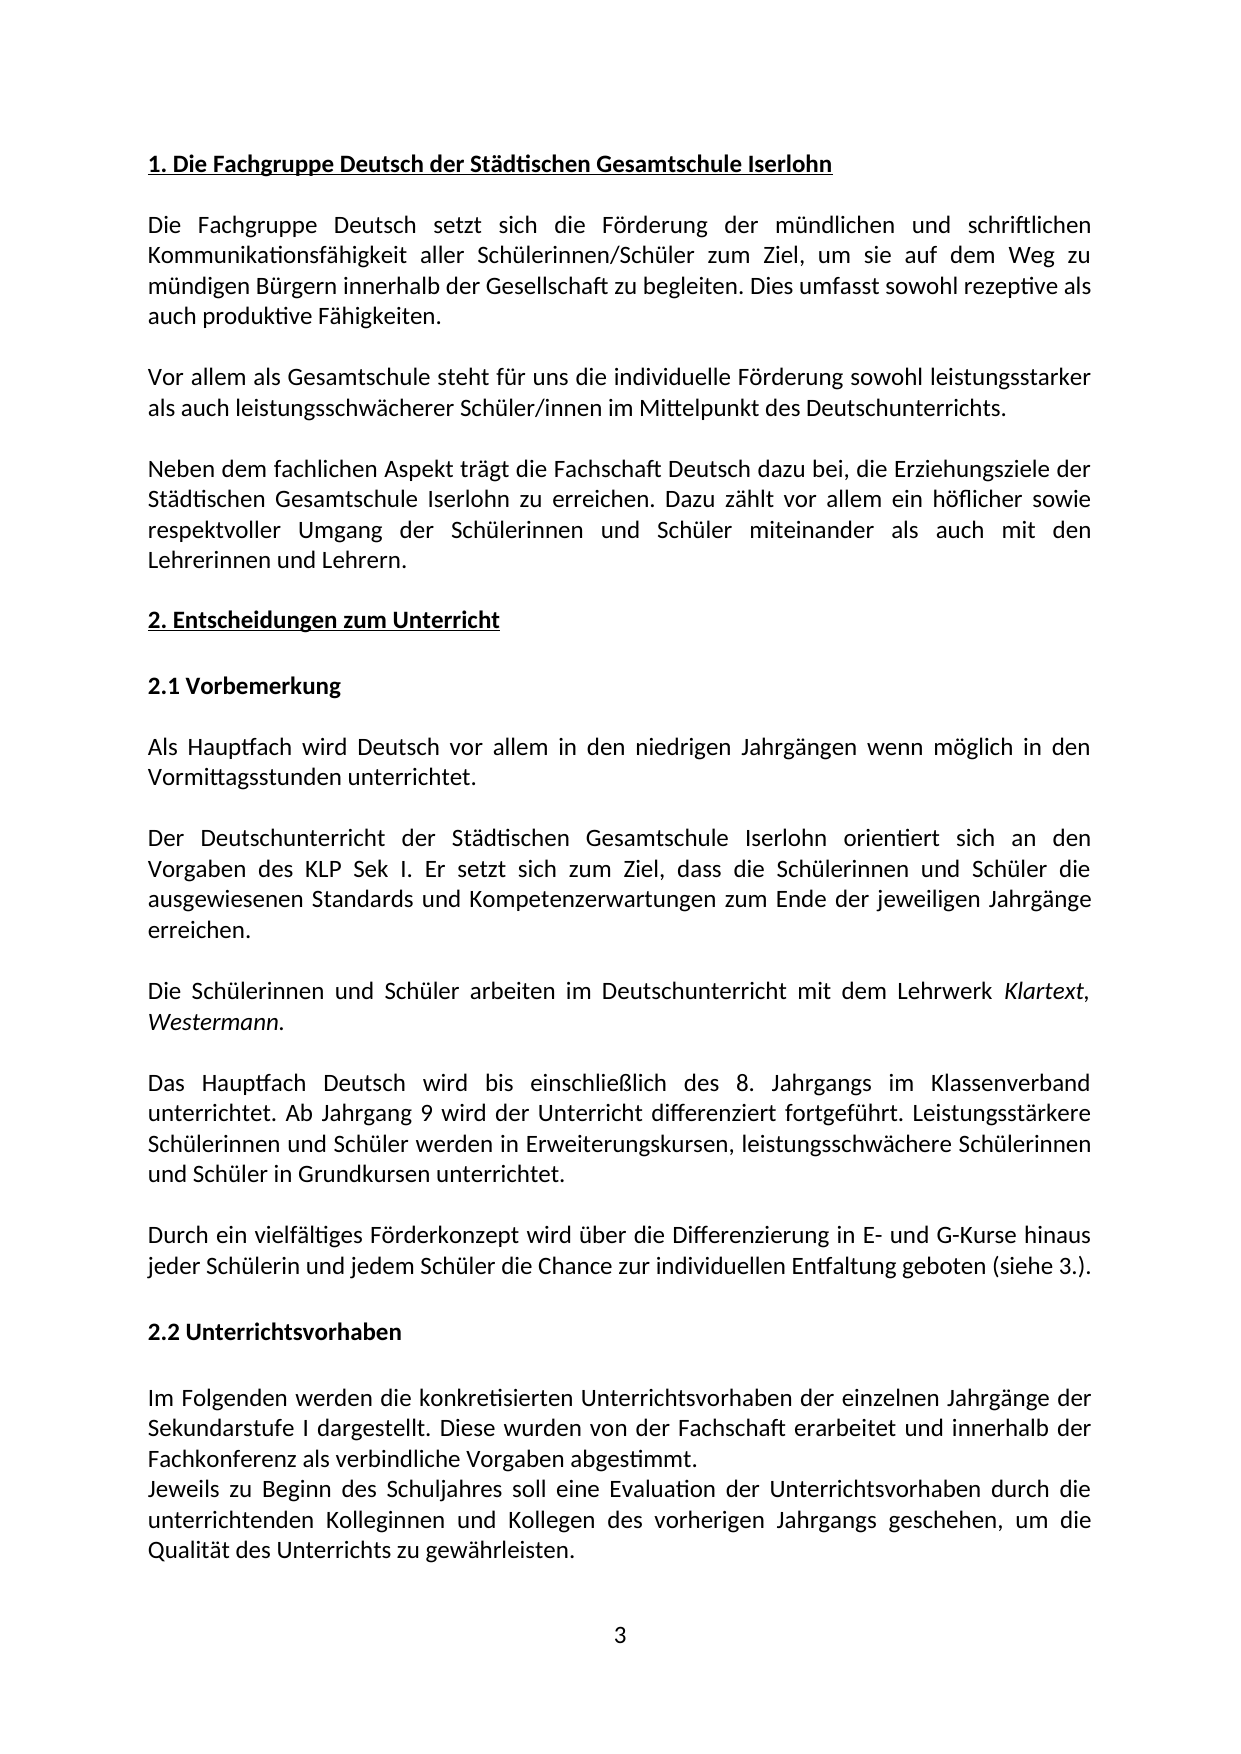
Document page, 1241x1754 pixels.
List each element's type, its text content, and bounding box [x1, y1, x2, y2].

text Die Schülerinnen und Schüler arbeiten im Deutschunterricht mit dem Lehrwerk Klartext, Westermann. [148, 975, 1092, 1036]
text 2.1 Vorbemerkung [148, 670, 1092, 700]
text 1. Die Fachgruppe Deutsch der Städtischen Gesamtschule Iserlohn [148, 148, 1092, 178]
text Durch ein vielfältiges Förderkonzept wird über die Differenzierung in E- und G-Kurse hinaus jeder Schülerin und jedem Schüler die Chance zur individuellen Entfaltung geboten (siehe 3.). [148, 1219, 1092, 1280]
text 2.2 Unterrichtsvorhaben [148, 1316, 1092, 1346]
text Das Hauptfach Deutsch wird bis einschließlich des 8. Jahrgangs im Klassenverband unterrichtet. Ab Jahrgang 9 wird der Unterricht differenziert fortgeführt. Leistungsstärkere Schülerinnen und Schüler werden in Erweiterungskursen, leistungsschwächere Schülerinnen und Schüler in Grundkursen unterrichtet. [148, 1067, 1092, 1189]
text Als Hauptfach wird Deutsch vor allem in den niedrigen Jahrgängen wenn möglich in den Vormittagsstunden unterrichtet. [148, 731, 1092, 792]
text Im Folgenden werden die konkretisierten Unterrichtsvorhaben der einzelnen Jahrgänge der Sekundarstufe I dargestellt. Diese wurden von der Fachschaft erarbeitet und innerhalb der Fachkonferenz als verbindliche Vorgaben abgestimmt. [148, 1382, 1092, 1474]
text Neben dem fachlichen Aspekt trägt die Fachschaft Deutsch dazu bei, die Erziehungsziele der Städtischen Gesamtschule Iserlohn zu erreichen. Dazu zählt vor allem ein höflicher sowie respektvoller Umgang der Schülerinnen und Schüler miteinander als auch mit den Lehrerinnen und Lehrern. [148, 453, 1092, 575]
text Der Deutschunterricht der Städtischen Gesamtschule Iserlohn orientiert sich an den Vorgaben des KLP Sek I. Er setzt sich zum Ziel, dass die Schülerinnen und Schüler die ausgewiesenen Standards und Kompetenzerwartungen zum Ende der jeweiligen Jahrgänge erreichen. [148, 822, 1092, 944]
text Jeweils zu Beginn des Schuljahres soll eine Evaluation der Unterrichtsvorhaben durch die unterrichtenden Kolleginnen und Kollegen des vorherigen Jahrgangs geschehen, um die Qualität des Unterrichts zu gewährleisten. [148, 1474, 1092, 1565]
text Die Fachgruppe Deutsch setzt sich die Förderung der mündlichen und schriftlichen Kommunikationsfähigkeit aller Schülerinnen/Schüler zum Ziel, um sie auf dem Weg zu mündigen Bürgern innerhalb der Gesellschaft zu begleiten. Dies umfasst sowohl rezeptive als auch produktive Fähigkeiten. [148, 209, 1092, 331]
text Vor allem als Gesamtschule steht für uns die individuelle Förderung sowohl leistungsstarker als auch leistungsschwächerer Schüler/innen im Mittelpunkt des Deutschunterrichts. [148, 361, 1092, 422]
text 2. Entscheidungen zum Unterricht [148, 604, 1092, 634]
